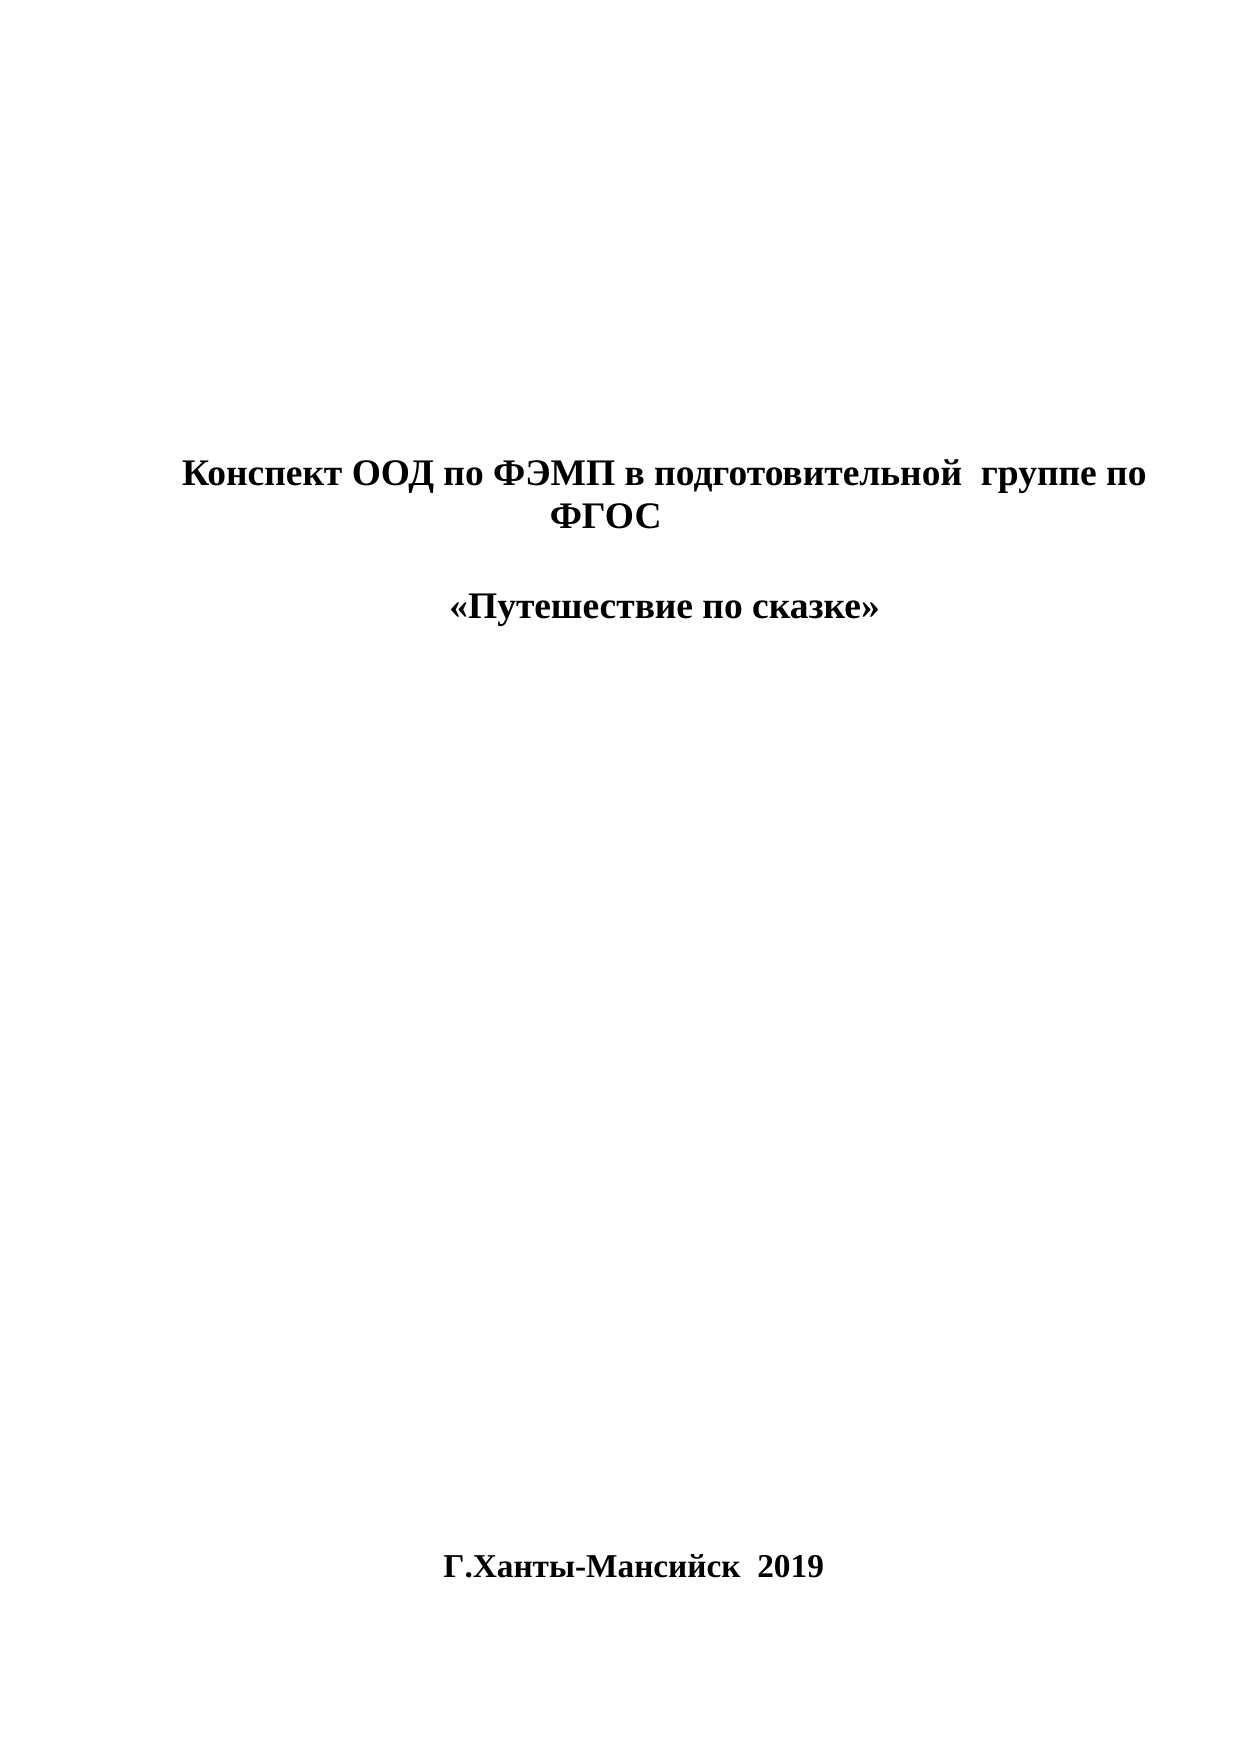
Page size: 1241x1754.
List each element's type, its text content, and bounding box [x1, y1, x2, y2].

subtitle Конспект ООД по ФЭМП в подготовительной группе по ФГОС [59, 450, 1152, 537]
text Г.Ханты-Мансийск 2019 [118, 1546, 1152, 1585]
subtitle «Путешествие по сказке» [118, 583, 1152, 627]
